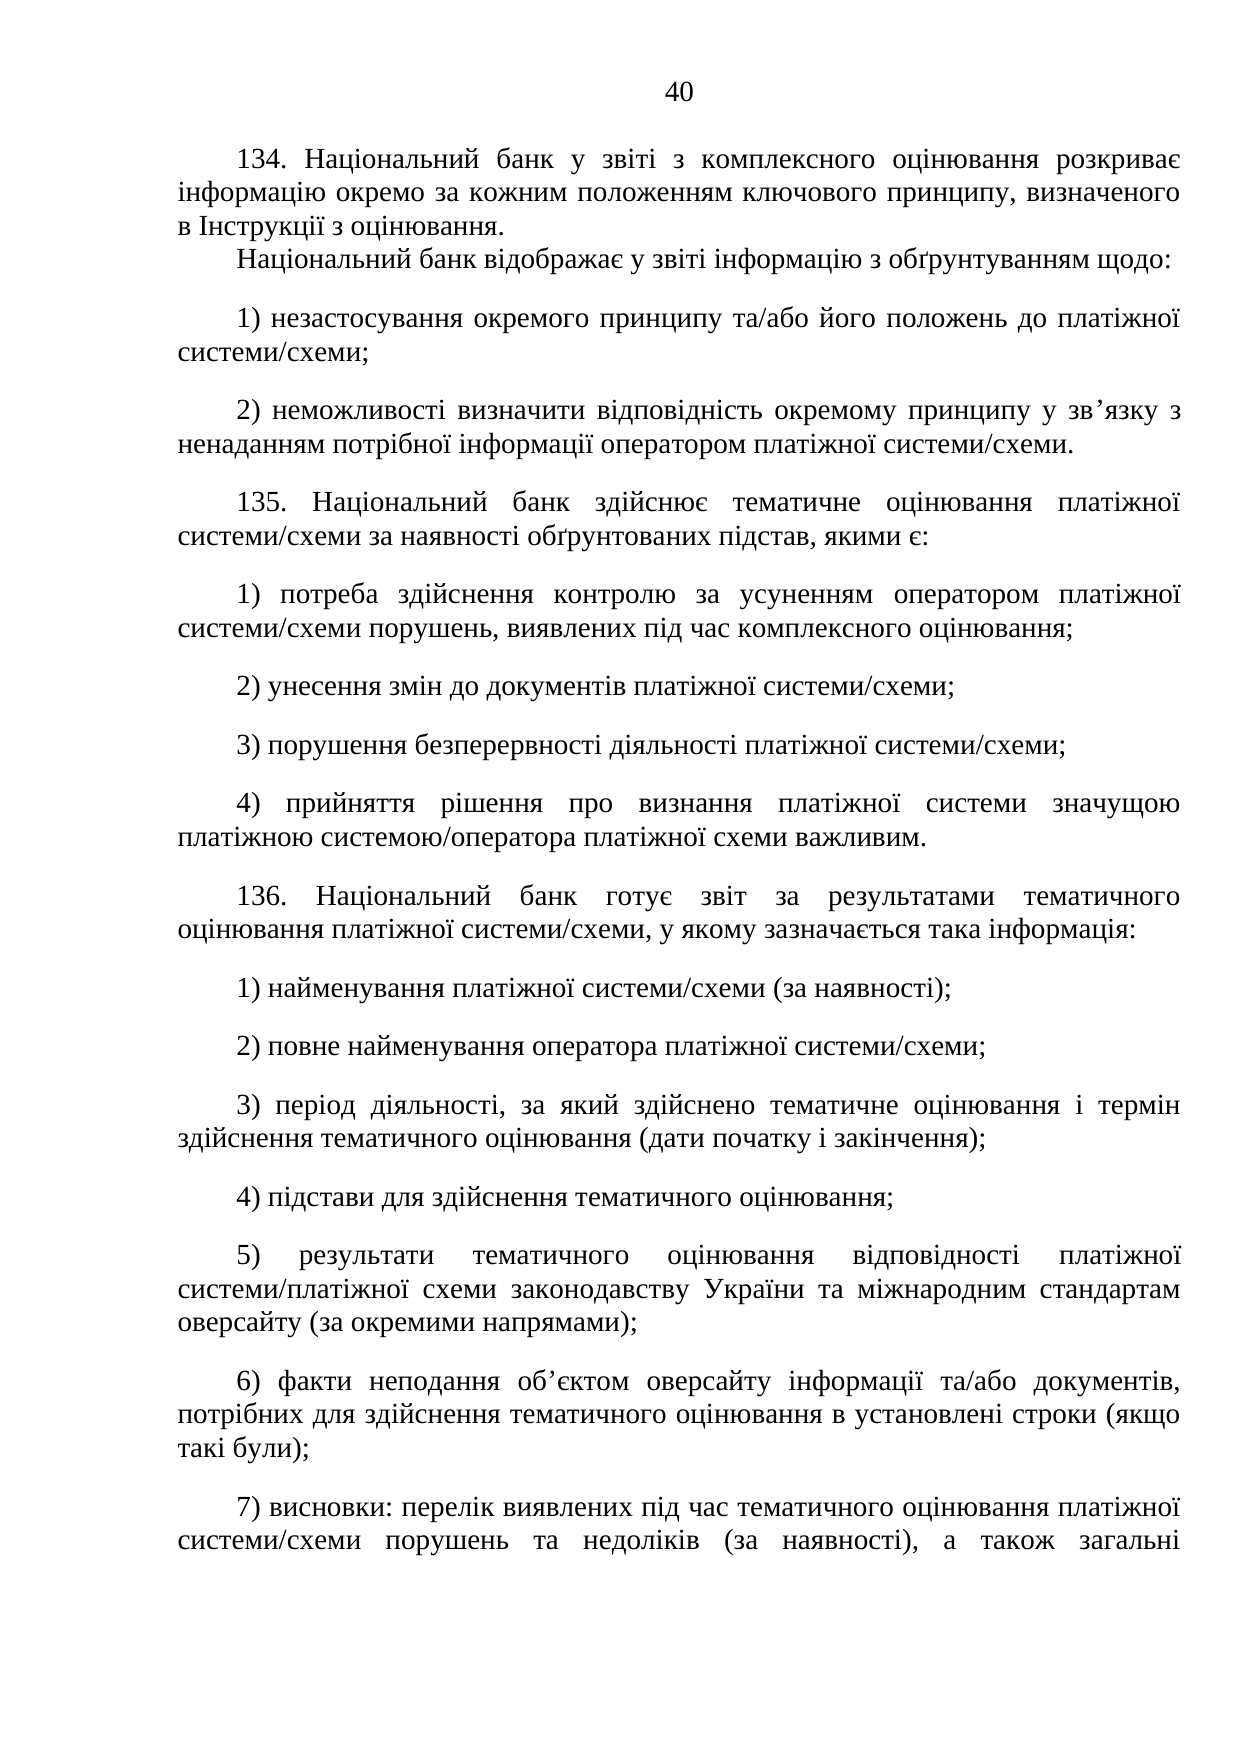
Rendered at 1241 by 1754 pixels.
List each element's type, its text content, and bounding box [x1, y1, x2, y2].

text 6) факти неподання об’єктом оверсайту інформації та/або документів, потрібних для здійснення тематичного оцінювання в установлені строки (якщо такі були); [177, 1363, 1181, 1464]
text 5) результати тематичного оцінювання відповідності платіжної системи/платіжної схеми законодавству України та міжнародним стандартам оверсайту (за окремими напрямами); [177, 1237, 1181, 1338]
text 1) потреба здійснення контролю за усуненням оператором платіжної системи/схеми порушень, виявлених під час комплексного оцінювання; [177, 576, 1181, 643]
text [177, 1489, 1181, 1556]
text 3) період діяльності, за який здійснено тематичне оцінювання і термін здійснення тематичного оцінювання (дати початку і закінчення); [177, 1087, 1181, 1154]
text 2) повне найменування оператора платіжної системи/схеми; [177, 1028, 1181, 1062]
text 2) неможливості визначити відповідність окремому принципу у зв’язку з ненаданням потрібної інформації оператором платіжної системи/схеми. [177, 392, 1181, 459]
text 1) найменування платіжної системи/схеми (за наявності); [177, 970, 1181, 1003]
text 135. Національний банк здійснює тематичне оцінювання платіжної системи/схеми за наявності обґрунтованих підстав, якими є: [177, 484, 1181, 551]
text 1) незастосування окремого принципу та/або його положень до платіжної системи/схеми; [177, 300, 1181, 367]
text 136. Національний банк готує звіт за результатами тематичного оцінювання платіжної системи/схеми, у якому зазначається така інформація: [177, 878, 1181, 945]
text 4) підстави для здійснення тематичного оцінювання; [177, 1179, 1181, 1212]
text 3) порушення безперервності діяльності платіжної системи/схеми; [177, 727, 1181, 761]
text Національний банк відображає у звіті інформацію з обґрунтуванням щодо: [177, 242, 1181, 275]
text 4) прийняття рішення про визнання платіжної системи значущою платіжною системою/оператора платіжної схеми важливим. [177, 786, 1181, 853]
text 134. Національний банк у звіті з комплексного оцінювання розкриває інформацію окремо за кожним положенням ключового принципу, визначеного в Інструкції з оцінювання. [177, 141, 1181, 242]
text 2) унесення змін до документів платіжної системи/схеми; [177, 668, 1181, 702]
